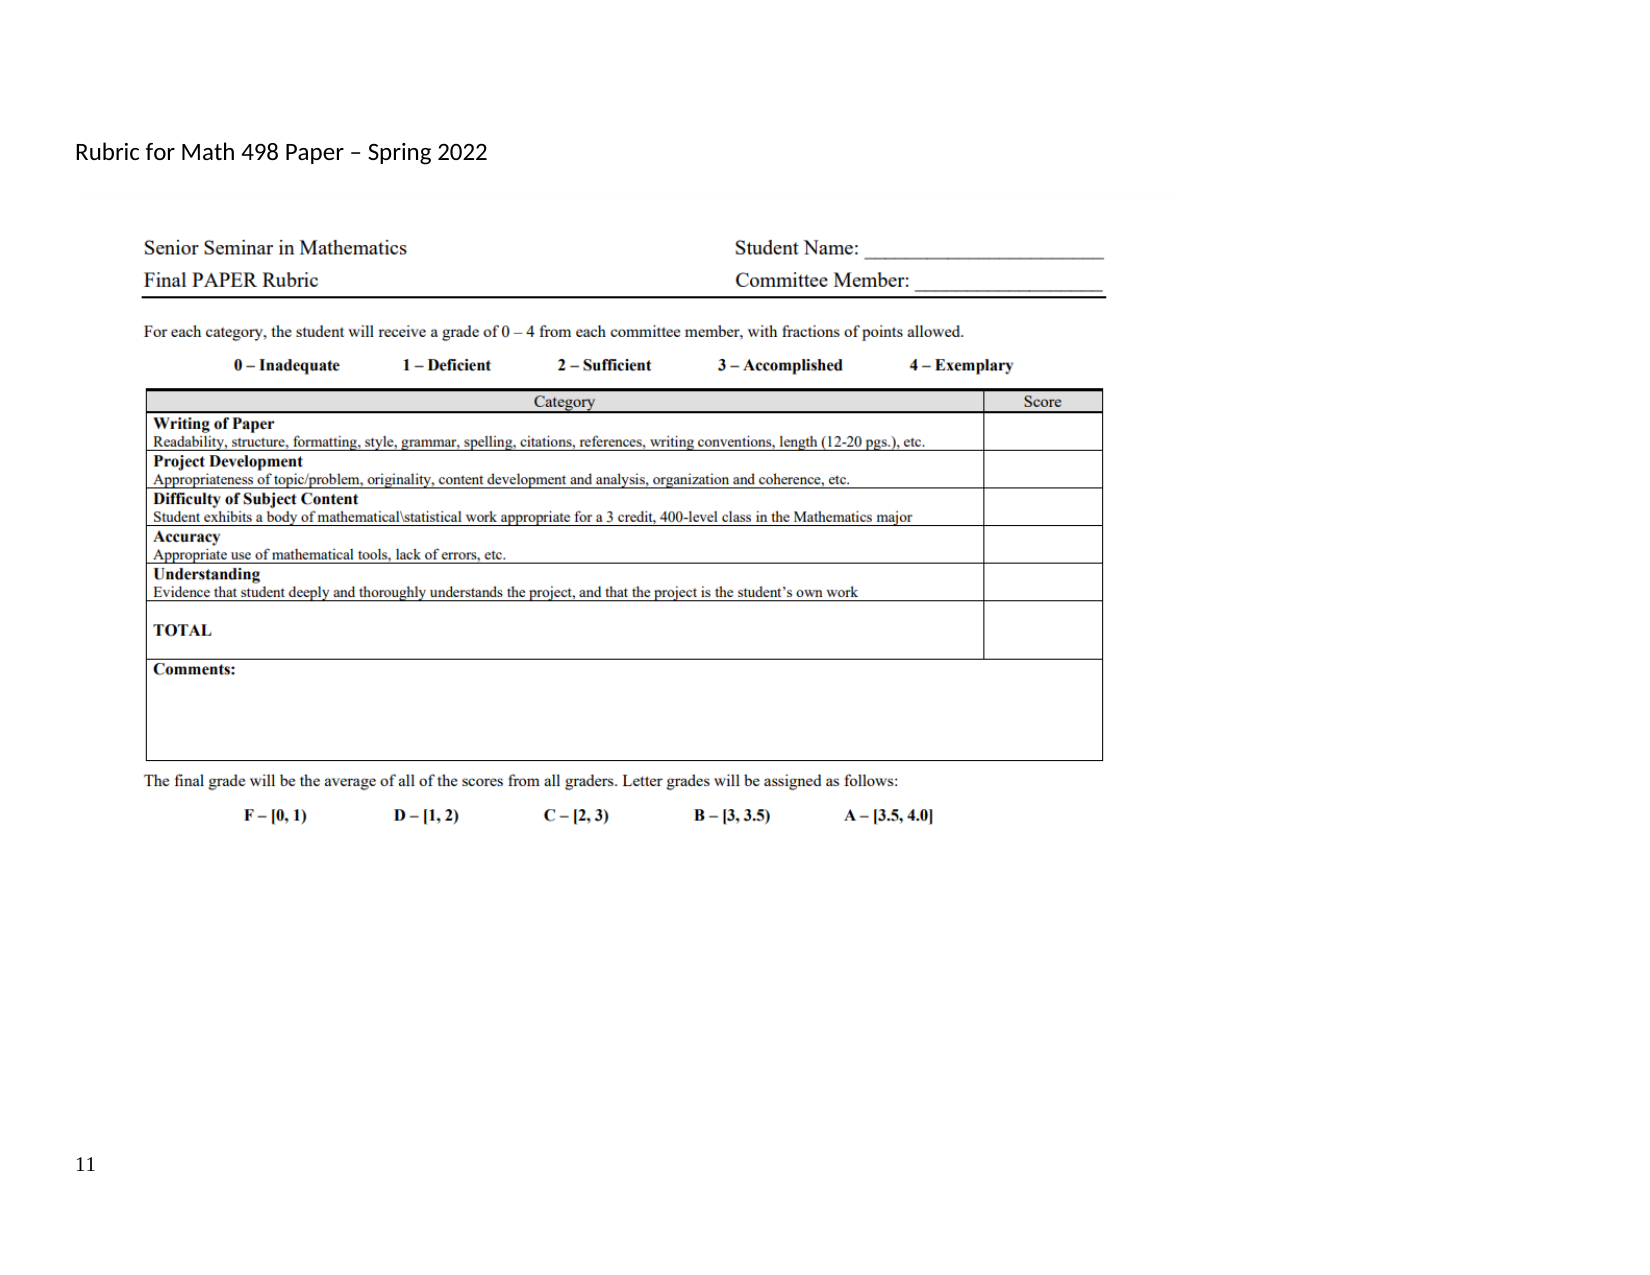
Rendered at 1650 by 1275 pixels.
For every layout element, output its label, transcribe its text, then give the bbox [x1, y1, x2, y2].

text Rubric for Math 498 Paper – Spring 2022 [75, 136, 1575, 167]
picture [75, 197, 1174, 876]
